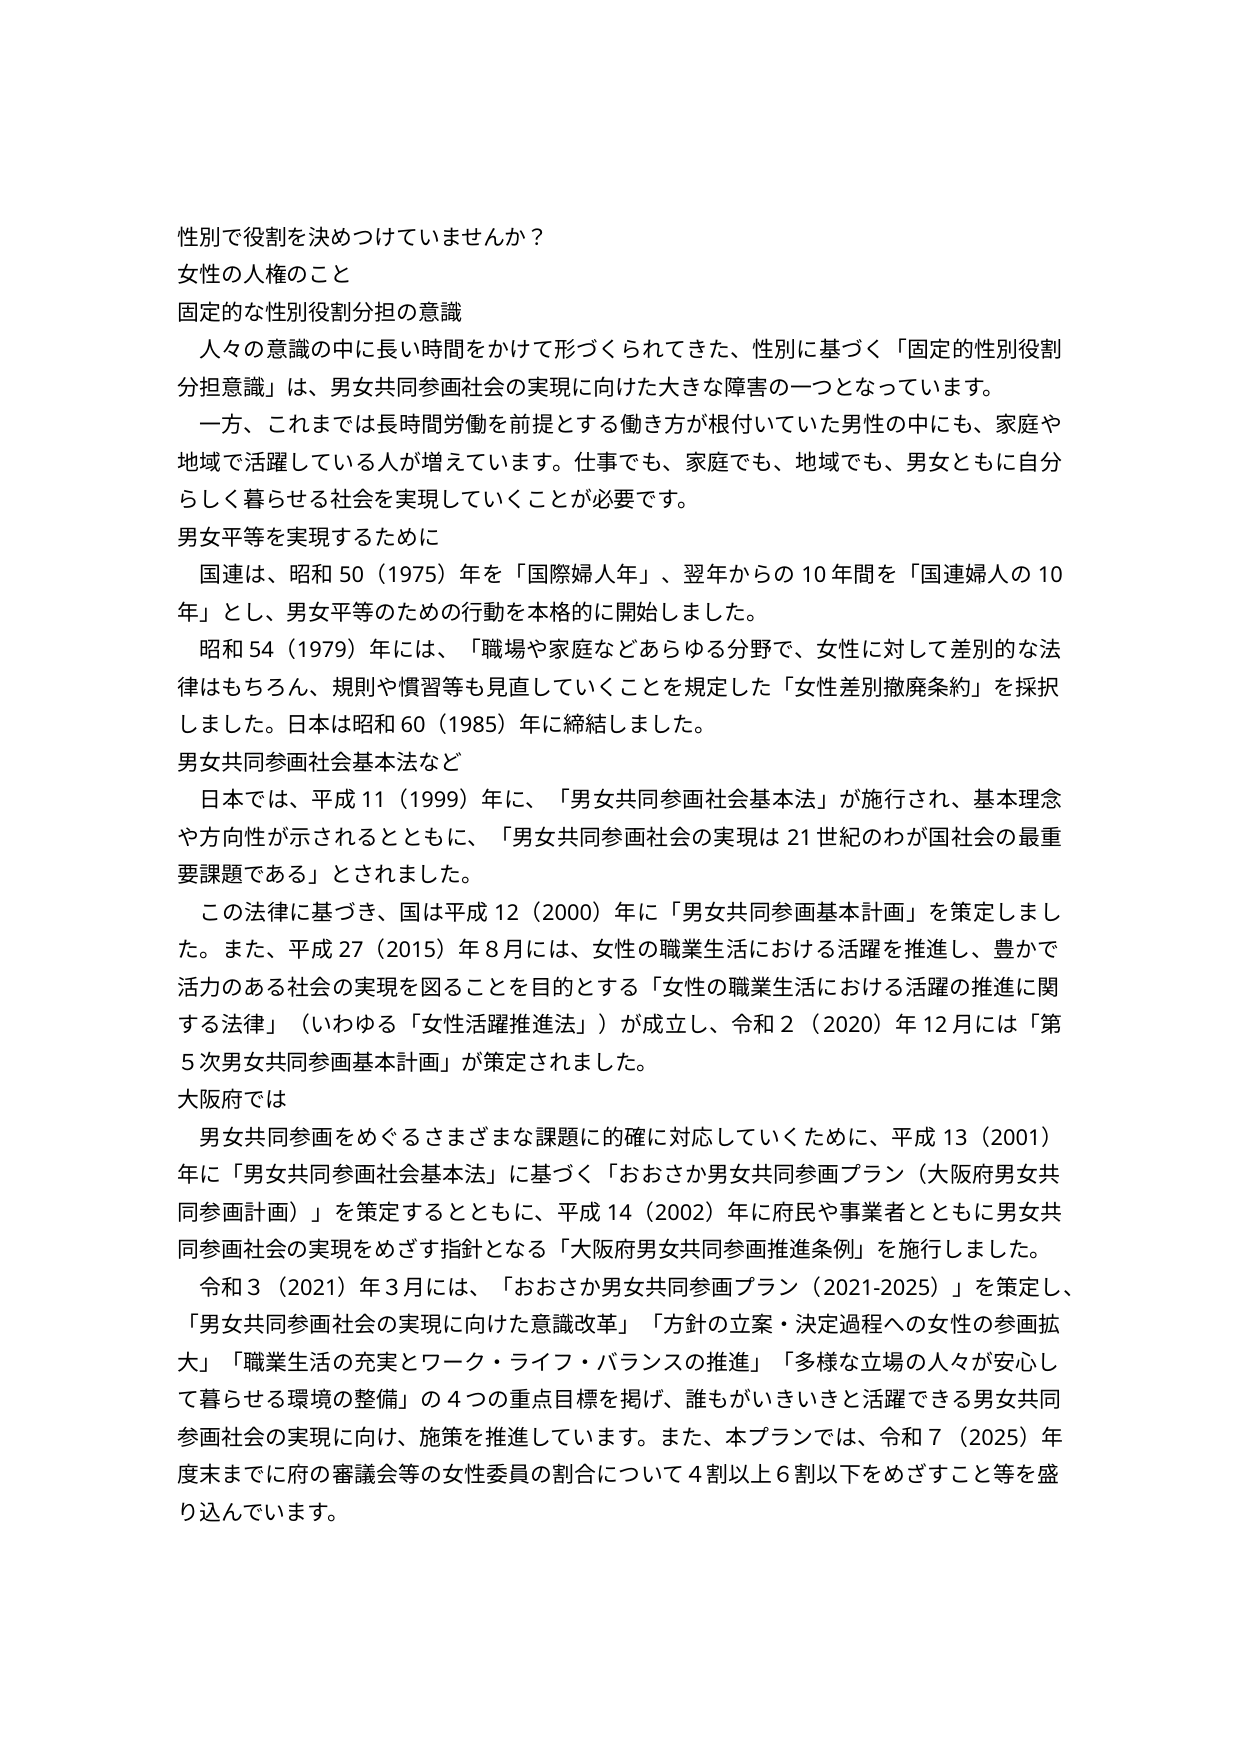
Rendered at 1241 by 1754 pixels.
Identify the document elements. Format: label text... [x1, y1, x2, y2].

text 固定的な性別役割分担の意識 [177, 292, 1063, 329]
text 一方、これまでは長時間労働を前提とする働き方が根付いていた男性の中にも、家庭や地域で活躍している人が増えています。仕事でも、家庭でも、地域でも、男女ともに自分らしく暮らせる社会を実現していくことが必要です。 [177, 404, 1063, 517]
text 人々の意識の中に長い時間をかけて形づくられてきた、性別に基づく「固定的性別役割分担意識」は、男女共同参画社会の実現に向けた大きな障害の一つとなっています。 [177, 329, 1063, 404]
text 男女共同参画社会基本法など [177, 742, 1063, 779]
text 男女共同参画をめぐるさまざまな課題に的確に対応していくために、平成13（2001）年に「男女共同参画社会基本法」に基づく「おおさか男女共同参画プラン（大阪府男女共同参画計画）」を策定するとともに、平成14（2002）年に府民や事業者とともに男女共同参画社会の実現をめざす指針となる「大阪府男女共同参画推進条例」を施行しました。 [177, 1117, 1063, 1267]
text 性別で役割を決めつけていませんか？ [177, 217, 1063, 254]
text 国連は、昭和50（1975）年を「国際婦人年」、翌年からの10年間を「国連婦人の10年」とし、男女平等のための行動を本格的に開始しました。 [177, 554, 1063, 629]
text 大阪府では [177, 1079, 1063, 1117]
text この法律に基づき、国は平成12（2000）年に「男女共同参画基本計画」を策定しました。また、平成27（2015）年８月には、女性の職業生活における活躍を推進し、豊かで活力のある社会の実現を図ることを目的とする「女性の職業生活における活躍の推進に関する法律」（いわゆる「女性活躍推進法」）が成立し、令和２（2020）年12月には「第５次男女共同参画基本計画」が策定されました。 [177, 892, 1063, 1079]
text 女性の人権のこと [177, 254, 1063, 292]
text 日本では、平成11（1999）年に、「男女共同参画社会基本法」が施行され、基本理念や方向性が示されるとともに、「男女共同参画社会の実現は21世紀のわが国社会の最重要課題である」とされました。 [177, 779, 1063, 892]
text 昭和54（1979）年には、「職場や家庭などあらゆる分野で、女性に対して差別的な法律はもちろん、規則や慣習等も見直していくことを規定した「女性差別撤廃条約」を採択しました。日本は昭和60（1985）年に締結しました。 [177, 629, 1063, 742]
text 男女平等を実現するために [177, 517, 1063, 554]
text 令和３（2021）年３月には、「おおさか男女共同参画プラン（2021-2025）」を策定し、「男女共同参画社会の実現に向けた意識改革」「方針の立案・決定過程への女性の参画拡大」「職業生活の充実とワーク・ライフ・バランスの推進」「多様な立場の人々が安心して暮らせる環境の整備」の４つの重点目標を掲げ、誰もがいきいきと活躍できる男女共同参画社会の実現に向け、施策を推進しています。また、本プランでは、令和７（2025）年度末までに府の審議会等の女性委員の割合について４割以上６割以下をめざすこと等を盛り込んでいます。 [177, 1267, 1063, 1529]
